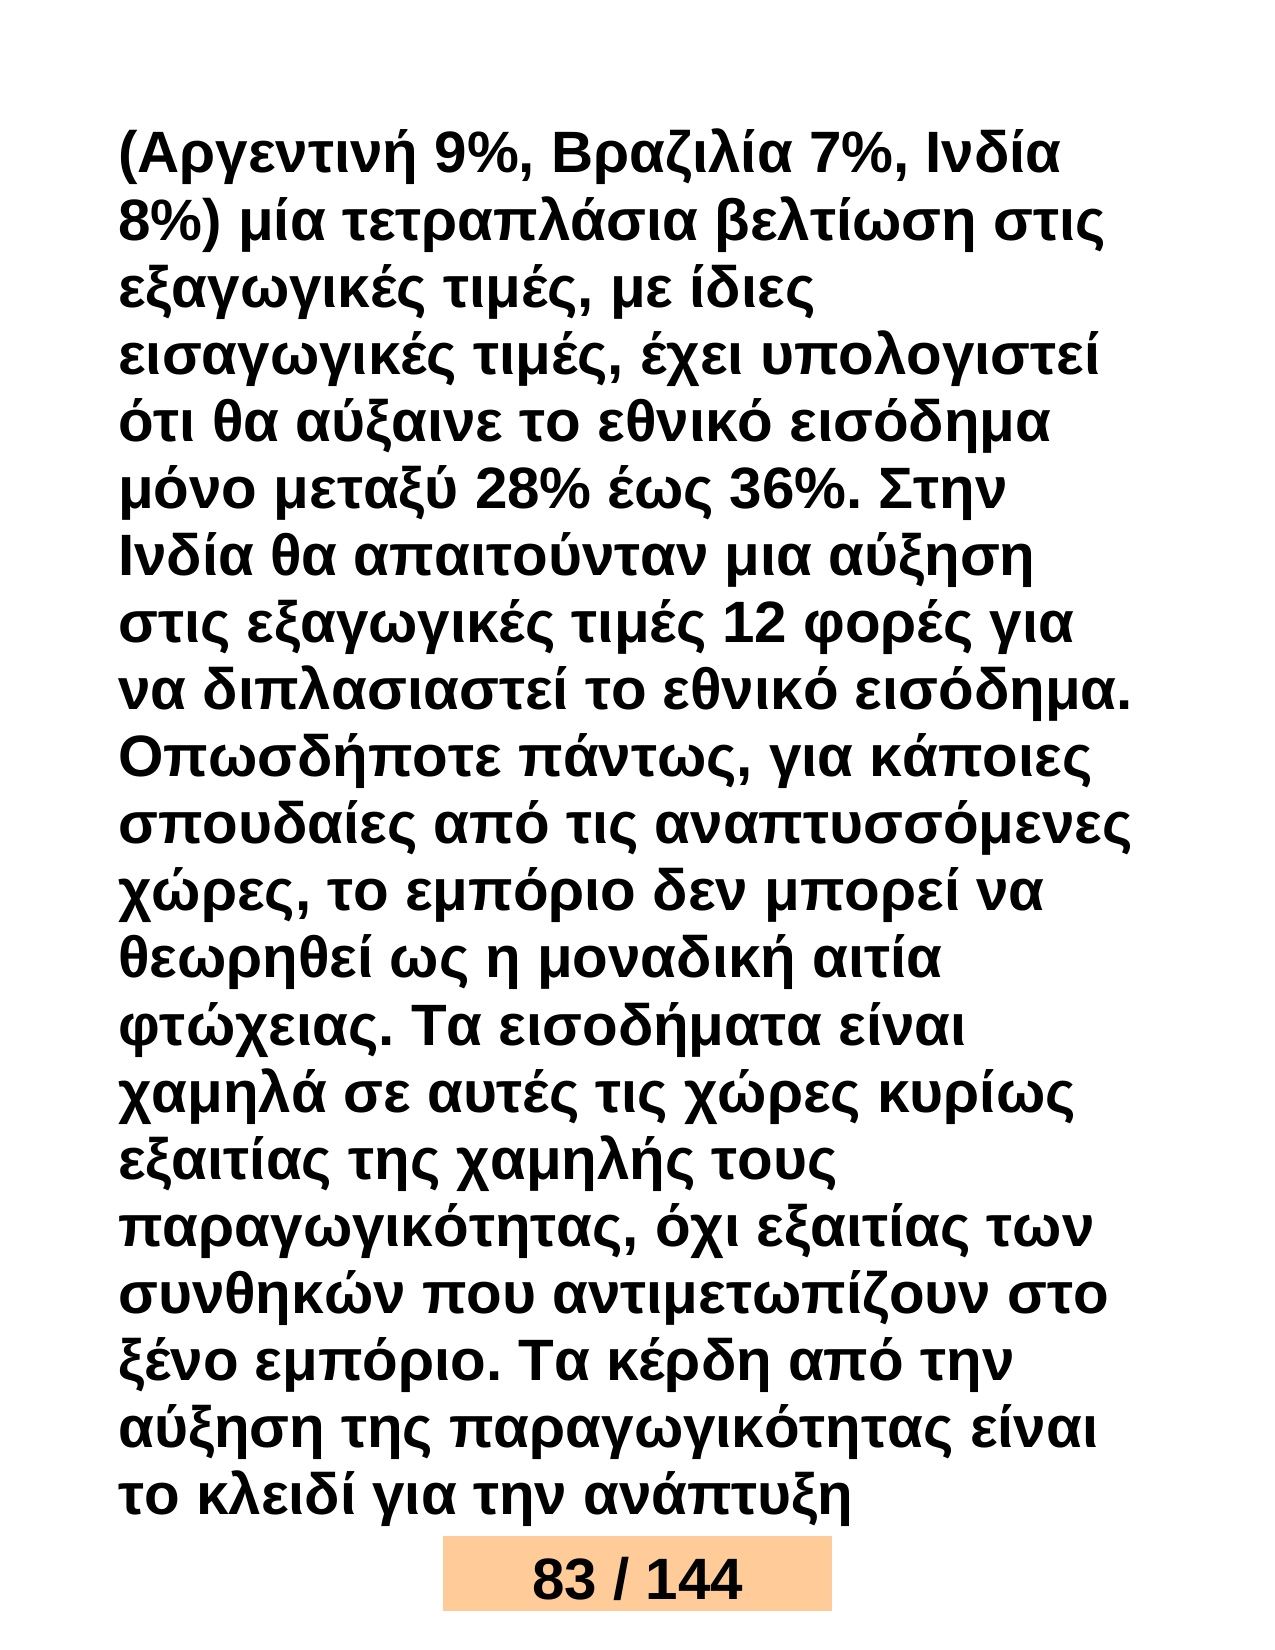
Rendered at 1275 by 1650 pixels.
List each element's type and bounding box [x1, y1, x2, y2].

text [118, 118, 1157, 1527]
